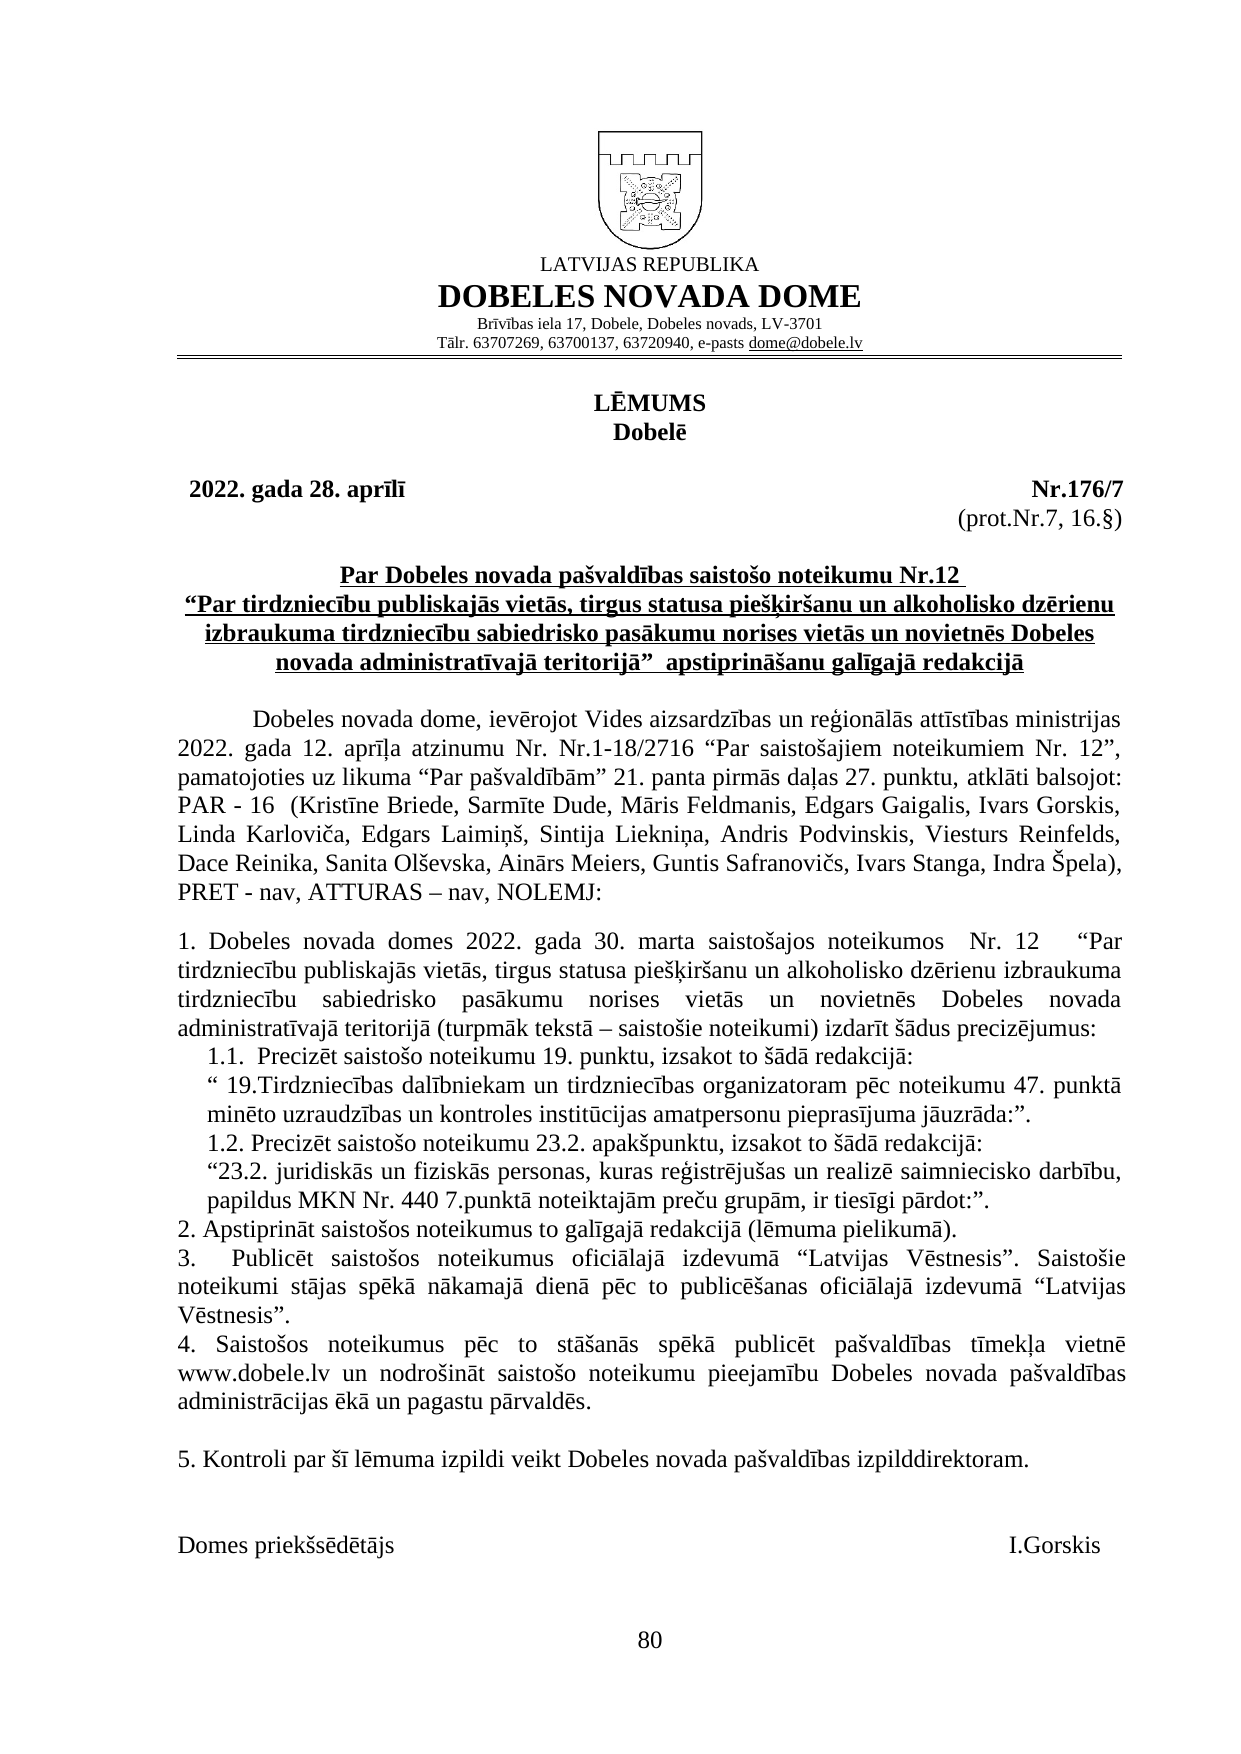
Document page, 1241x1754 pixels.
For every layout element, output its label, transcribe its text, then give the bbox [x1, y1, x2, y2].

text LĒMUMS [177, 388, 1122, 417]
text DOBELES NOVADA DOME [177, 276, 1122, 314]
text “Par tirdzniecību publiskajās vietās, tirgus statusa piešķiršanu un alkoholisko dzērienu izbraukuma tirdzniecību sabiedrisko pasākumu norises vietās un novietnēs Dobeles novada administratīvajā teritorijā” apstiprināšanu galīgajā redakcijā [177, 589, 1122, 676]
picture [594, 128, 705, 252]
text 4. Saistošos noteikumus pēc to stāšanās spēkā publicēt pašvaldības tīmekļa vietnē www.dobele.lv un nodrošināt saistošo noteikumu pieejamību Dobeles novada pašvaldības administrācijas ēkā un pagastu pārvaldēs. [177, 1329, 1127, 1415]
text LATVIJAS REPUBLIKA [177, 252, 1122, 276]
text Dobeles novada dome, ievērojot Vides aizsardzības un reģionālās attīstības ministrijas 2022. gada 12. aprīļa atzinumu Nr. Nr.1-18/2716 “Par saistošajiem noteikumiem Nr. 12”, pamatojoties uz likuma “Par pašvaldībām” 21. panta pirmās daļas 27. punktu, atklāti balsojot: PAR - 16 (Kristīne Briede, Sarmīte Dude, Māris Feldmanis, Edgars Gaigalis, Ivars Gorskis, Linda Karloviča, Edgars Laimiņš, Sintija Liekniņa, Andris Podvinskis, Viesturs Reinfelds, Dace Reinika, Sanita Olševska, Ainārs Meiers, Guntis Safranovičs, Ivars Stanga, Indra Špela), PRET - nav, ATTURAS – nav, NOLEMJ: [177, 704, 1122, 906]
text 2. Apstiprināt saistošos noteikumus to galīgajā redakcijā (lēmuma pielikumā). [177, 1214, 1122, 1243]
text (prot.Nr.7, 16.§) [177, 503, 1122, 532]
text 5. Kontroli par šī lēmuma izpildi veikt Dobeles novada pašvaldības izpilddirektoram. [177, 1444, 1122, 1473]
text 3. Publicēt saistošos noteikumus oficiālajā izdevumā “Latvijas Vēstnesis”. Saistošie noteikumi stājas spēkā nākamajā dienā pēc to publicēšanas oficiālajā izdevumā “Latvijas Vēstnesis”. [177, 1243, 1127, 1329]
text 1. Dobeles novada domes 2022. gada 30. marta saistošajos noteikumos Nr. 12 “Par tirdzniecību publiskajās vietās, tirgus statusa piešķiršanu un alkoholisko dzērienu izbraukuma tirdzniecību sabiedrisko pasākumu norises vietās un novietnēs Dobeles novada administratīvajā teritorijā (turpmāk tekstā – saistošie noteikumi) izdarīt šādus precizējumus: [177, 926, 1122, 1041]
text 1.2. Precizēt saistošo noteikumu 23.2. apakšpunktu, izsakot to šādā redakcijā: [207, 1128, 1122, 1156]
text Dobelē [177, 417, 1122, 446]
text “ 19.Tirdzniecības dalībniekam un tirdzniecības organizatoram pēc noteikumu 47. punktā minēto uzraudzības un kontroles institūcijas amatpersonu pieprasījuma jāuzrāda:”. [207, 1070, 1122, 1128]
text 1.1. Precizēt saistošo noteikumu 19. punktu, izsakot to šādā redakcijā: [207, 1041, 1122, 1070]
text “23.2. juridiskās un fiziskās personas, kuras reģistrējušas un realizē saimniecisko darbību, papildus MKN Nr. 440 7.punktā noteiktajām preču grupām, ir tiesīgi pārdot:”. [207, 1156, 1122, 1214]
text Par Dobeles novada pašvaldības saistošo noteikumu Nr.12 [177, 561, 1122, 589]
text 2022. gada 28. aprīlī Nr.176/7 [189, 474, 1167, 503]
text Tālr. 63707269, 63700137, 63720940, e-pasts dome@dobele.lv [177, 333, 1122, 355]
text Brīvības iela 17, Dobele, Dobeles novads, LV-3701 [177, 314, 1122, 333]
text Domes priekšsēdētājs I.Gorskis [177, 1530, 1122, 1559]
